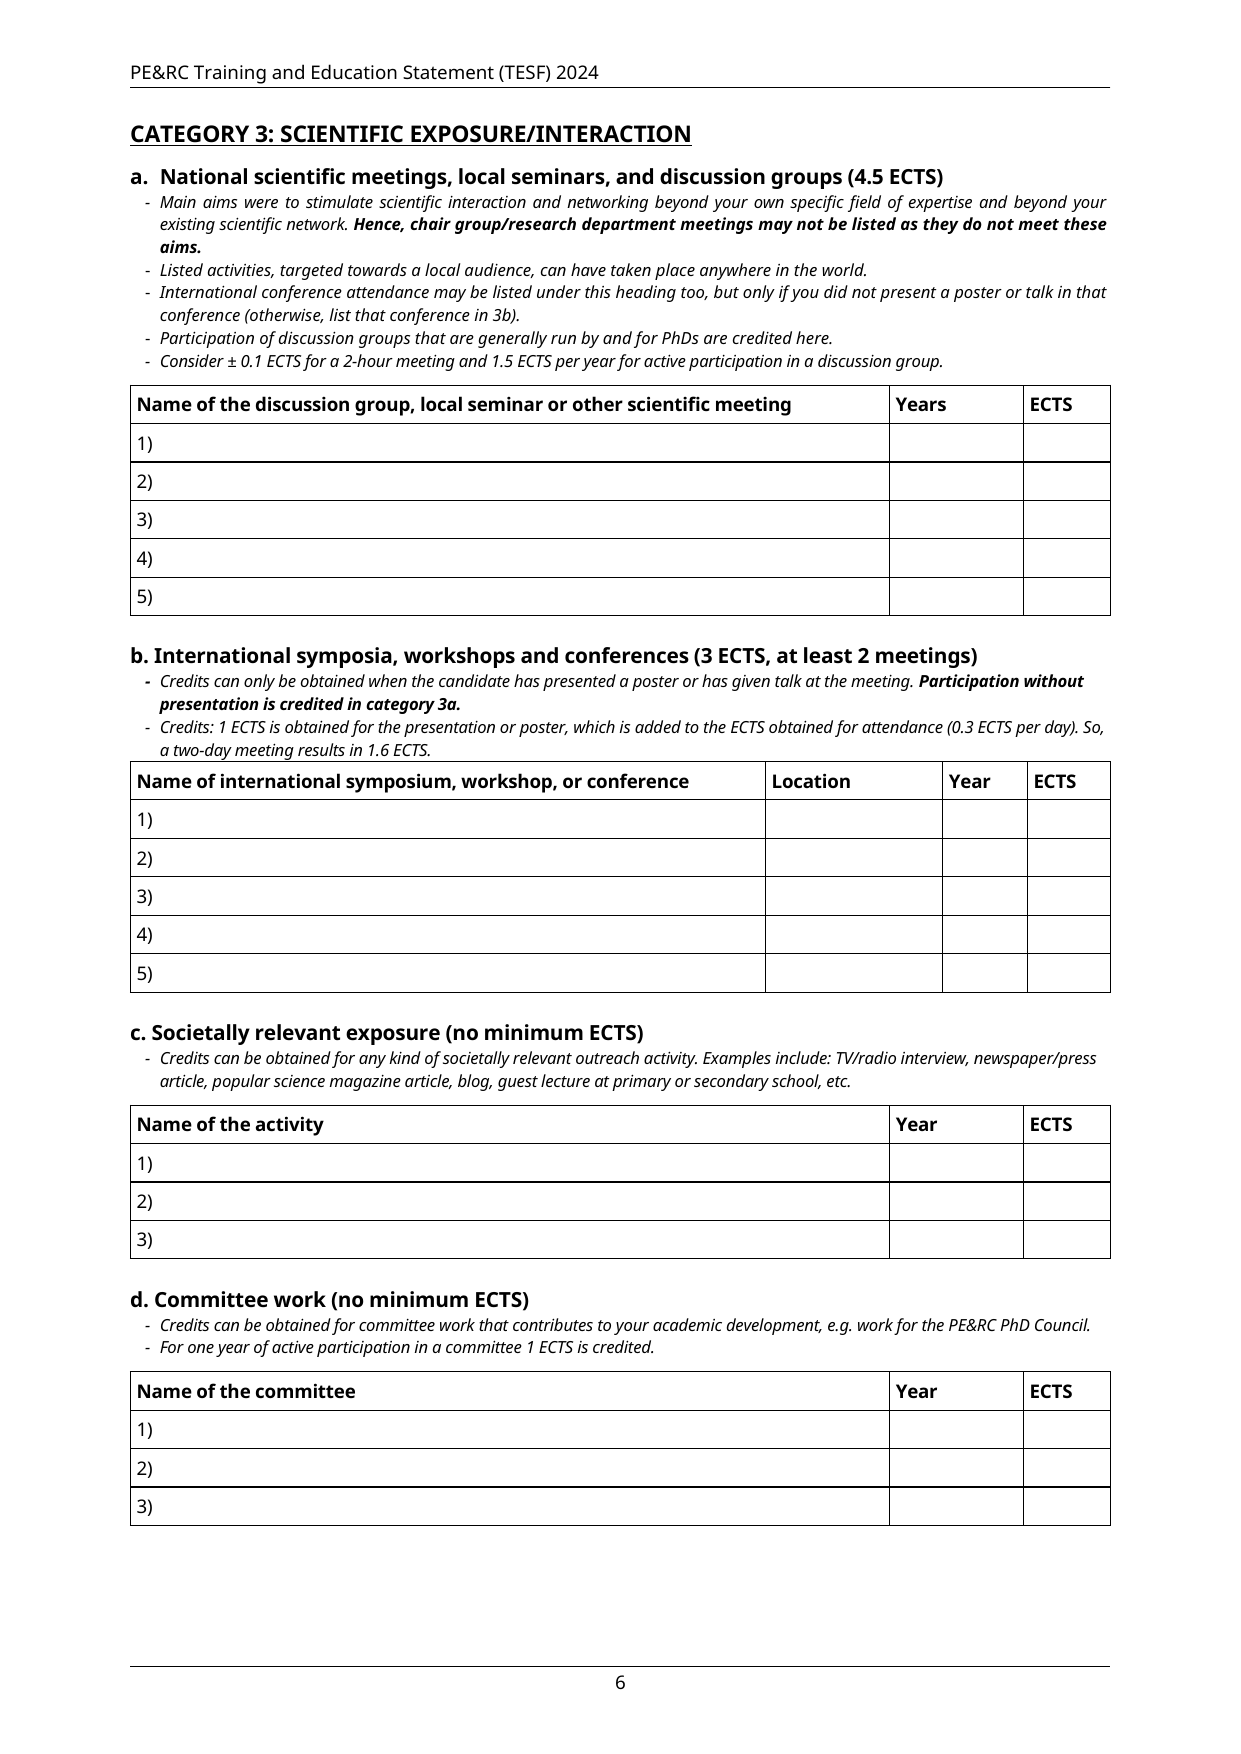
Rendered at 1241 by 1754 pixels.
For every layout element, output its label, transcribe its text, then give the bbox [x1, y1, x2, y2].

table_cell [890, 578, 1023, 615]
table_cell 3) [131, 1221, 889, 1258]
table_cell [890, 1144, 1023, 1181]
table_cell [1024, 578, 1110, 615]
list Credits can only be obtained when the candidate has presented a poster or has given talk at the meeting. Participation without presentation is credited in category 3a. [145, 670, 1110, 716]
text c. Societally relevant exposure (no minimum ECTS) [130, 1018, 1110, 1047]
table_cell [890, 424, 1023, 461]
table_cell [1024, 1144, 1110, 1181]
table_cell 3) [131, 877, 765, 915]
table_cell 1) [131, 1144, 889, 1181]
table_cell [1028, 877, 1110, 915]
table_header ECTS [1028, 762, 1110, 799]
table_cell [1028, 800, 1110, 838]
table_cell 2) [131, 463, 889, 500]
table_header Location [766, 762, 942, 799]
list Participation of discussion groups that are generally run by and for PhDs are credited here. [145, 327, 1110, 349]
table_cell [1024, 1411, 1110, 1448]
table_header Name of the committee [131, 1372, 889, 1409]
table_cell [890, 1488, 1023, 1525]
list Credits can be obtained for committee work that contributes to your academic development, e.g. work for the PE&RC PhD Council. [145, 1313, 1110, 1336]
table_cell [1024, 501, 1110, 538]
table_cell 2) [131, 1449, 889, 1486]
table_cell [1024, 539, 1110, 577]
table_cell 1) [131, 424, 889, 461]
table_cell 5) [131, 578, 889, 615]
text a. National scientific meetings, local seminars, and discussion groups (4.5 ECTS) [130, 162, 1110, 190]
table_cell [766, 916, 942, 953]
table_cell [766, 800, 942, 838]
table_header Year [890, 1106, 1023, 1143]
table_cell [1024, 1183, 1110, 1220]
table_cell [890, 1221, 1023, 1258]
list Credits: 1 ECTS is obtained for the presentation or poster, which is added to the ECTS obtained for attendance (0.3 ECTS per day). So, a two-day meeting results in 1.6 ECTS. [145, 716, 1110, 761]
table_cell [890, 539, 1023, 577]
text CATEGORY 3: SCIENTIFIC EXPOSURE/INTERACTION [130, 118, 1110, 149]
table_header ECTS [1024, 386, 1110, 423]
text b. International symposia, workshops and conferences (3 ECTS, at least 2 meetings) [130, 642, 1110, 670]
list Consider ± 0.1 ECTS for a 2-hour meeting and 1.5 ECTS per year for active participation in a discussion group. [145, 349, 1110, 372]
table_cell [943, 800, 1027, 838]
table_cell [890, 1411, 1023, 1448]
table_cell [943, 877, 1027, 915]
table_header Year [943, 762, 1027, 799]
table_cell [943, 916, 1027, 953]
list Credits can be obtained for any kind of societally relevant outreach activity. Examples include: TV/radio interview, newspaper/press article, popular science magazine article, blog, guest lecture at primary or secondary school, etc. [145, 1047, 1110, 1092]
list International conference attendance may be listed under this heading too, but only if you did not present a poster or talk in that conference (otherwise, list that conference in 3b). [145, 281, 1110, 327]
table_header Years [890, 386, 1023, 423]
table_cell [890, 1183, 1023, 1220]
table_cell 3) [131, 501, 889, 538]
table_cell [1024, 1488, 1110, 1525]
table_cell 2) [131, 1183, 889, 1220]
table_cell [1024, 424, 1110, 461]
table_header Year [890, 1372, 1023, 1409]
table_cell 3) [131, 1488, 889, 1525]
table_cell [890, 463, 1023, 500]
table_cell [1028, 839, 1110, 876]
table_cell 4) [131, 539, 889, 577]
table_header ECTS [1024, 1106, 1110, 1143]
table_cell 4) [131, 916, 765, 953]
table_cell 5) [131, 954, 765, 992]
table_cell [890, 1449, 1023, 1486]
table_cell 1) [131, 800, 765, 838]
table_cell [1028, 954, 1110, 992]
table_header ECTS [1024, 1372, 1110, 1409]
table_cell 2) [131, 839, 765, 876]
table_cell [943, 954, 1027, 992]
table_cell 1) [131, 1411, 889, 1448]
table_cell [890, 501, 1023, 538]
text d. Committee work (no minimum ECTS) [130, 1285, 1110, 1313]
table_cell [943, 839, 1027, 876]
table_cell [766, 839, 942, 876]
table_cell [1024, 463, 1110, 500]
table_cell [1028, 916, 1110, 953]
table_cell [1024, 1449, 1110, 1486]
table_cell [766, 954, 942, 992]
list For one year of active participation in a committee 1 ECTS is credited. [145, 1336, 1110, 1359]
table_header Name of the discussion group, local seminar or other scientific meeting [131, 386, 889, 423]
list Listed activities, targeted towards a local audience, can have taken place anywhere in the world. [145, 258, 1110, 281]
table_header Name of the activity [131, 1106, 889, 1143]
list Main aims were to stimulate scientific interaction and networking beyond your own specific field of expertise and beyond your existing scientific network. Hence, chair group/research department meetings may not be listed as they do not meet these aims. [145, 190, 1110, 258]
table_cell [766, 877, 942, 915]
table_cell [1024, 1221, 1110, 1258]
table_header Name of international symposium, workshop, or conference [131, 762, 765, 799]
